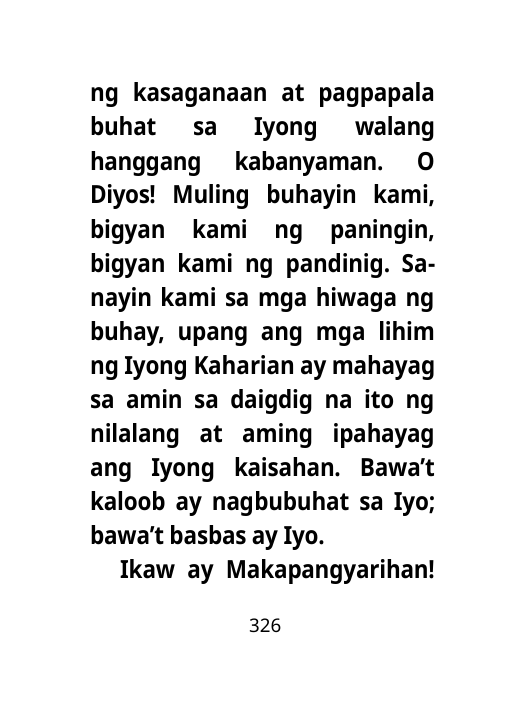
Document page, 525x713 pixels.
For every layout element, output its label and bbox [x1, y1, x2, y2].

text [90, 75, 435, 552]
text [90, 552, 435, 586]
